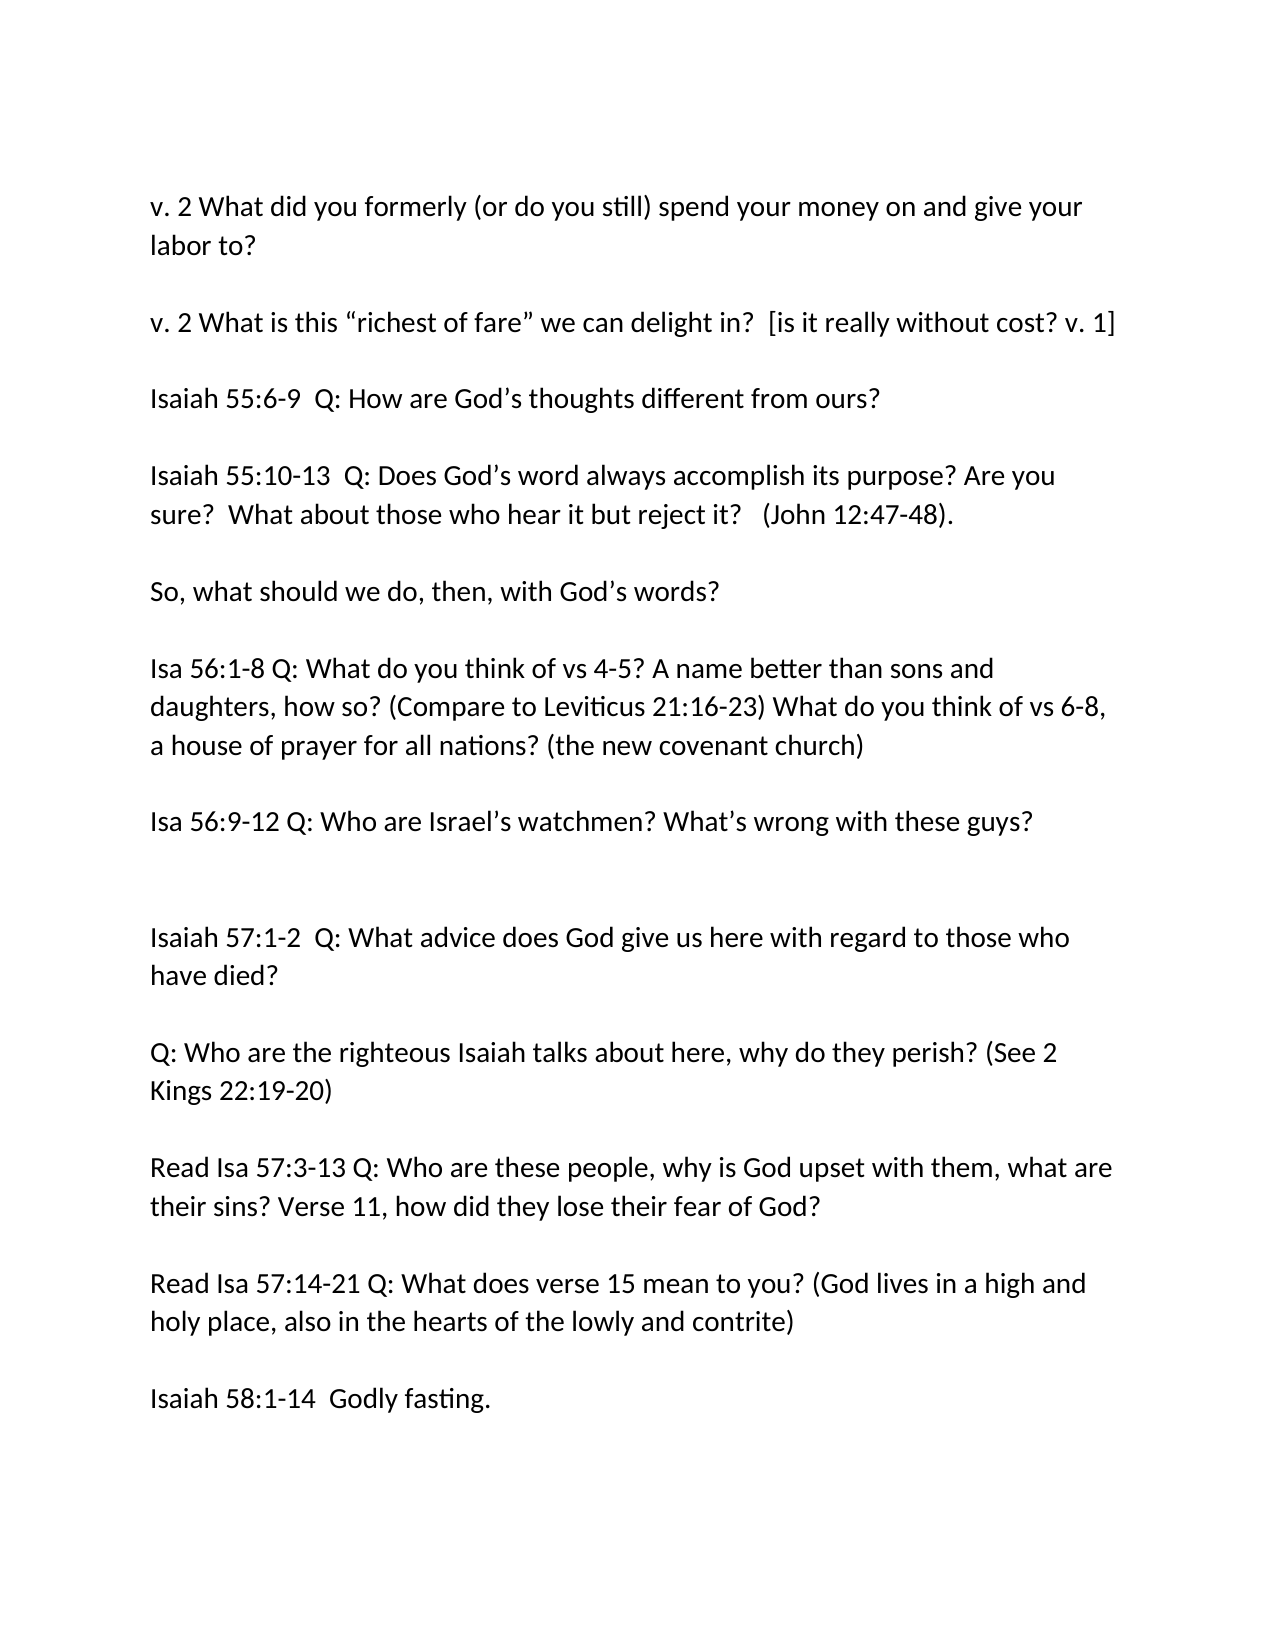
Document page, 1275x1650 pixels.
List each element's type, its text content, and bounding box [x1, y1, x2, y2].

text Q: Who are the righteous Isaiah talks about here, why do they perish? (See 2 Kings 22:19-20) [150, 1034, 1125, 1108]
text Isaiah 55:6-9 Q: How are God’s thoughts different from ours? [150, 381, 1125, 416]
text Isaiah 58:1-14 Godly fasting. [150, 1380, 1125, 1416]
text Isaiah 55:10-13 Q: Does God’s word always accomplish its purpose? Are you sure? What about those who hear it but reject it? (John 12:47-48). [150, 457, 1125, 532]
text Isa 56:1-8 Q: What do you think of vs 4-5? A name better than sons and daughters, how so? (Compare to Leviticus 21:16-23) What do you think of vs 6-8, a house of prayer for all nations? (the new covenant church) [150, 650, 1125, 762]
text So, what should we do, then, with God’s words? [150, 573, 1125, 608]
text v. 2 What is this “richest of fare” we can delight in? [is it really without cost? v. 1] [150, 304, 1125, 339]
text Isaiah 57:1-2 Q: What advice does God give us here with regard to those who have died? [150, 919, 1125, 993]
text Isa 56:9-12 Q: Who are Israel’s watchmen? What’s wrong with these guys? [150, 803, 1125, 839]
text Read Isa 57:14-21 Q: What does verse 15 mean to you? (God lives in a high and holy place, also in the hearts of the lowly and contrite) [150, 1265, 1125, 1339]
text Read Isa 57:3-13 Q: Who are these people, why is God upset with them, what are their sins? Verse 11, how did they lose their fear of God? [150, 1149, 1125, 1223]
text v. 2 What did you formerly (or do you still) spend your money on and give your labor to? [150, 188, 1125, 262]
